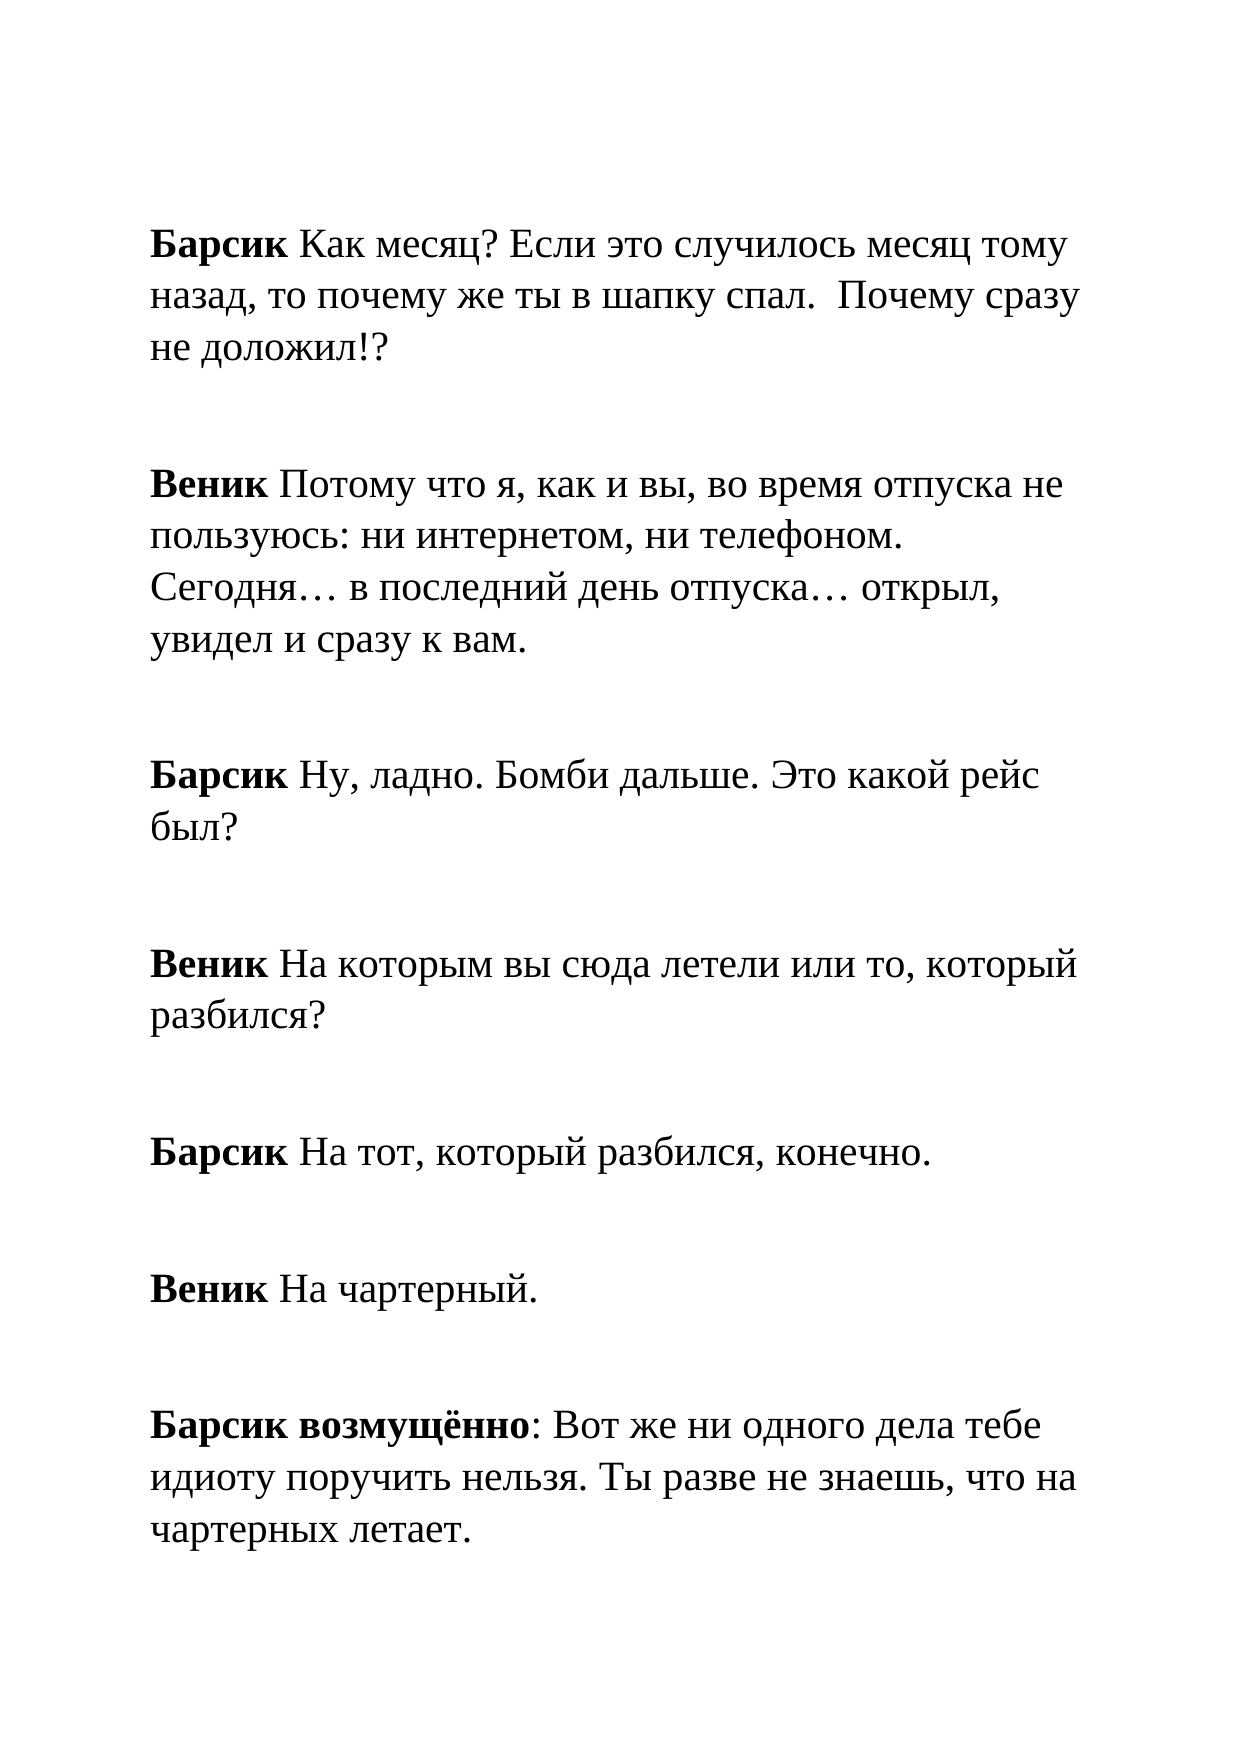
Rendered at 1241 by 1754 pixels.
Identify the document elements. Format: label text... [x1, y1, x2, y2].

text Веник На чартерный. [150, 1263, 1090, 1311]
text Барсик возмущённо: Вот же ни одного дела тебе идиоту поручить нельзя. Ты разве не знаешь, что на чартерных летает. [150, 1400, 1090, 1551]
text Барсик Ну, ладно. Бомби дальше. Это какой рейс был? [150, 750, 1090, 849]
text Веник Потому что я, как и вы, во время отпуска не пользуюсь: ни интернетом, ни телефоном. Сегодня… в последний день отпуска… открыл, увидел и сразу к вам. [150, 458, 1090, 661]
text Барсик Как месяц? Если это случилось месяц тому назад, то почему же ты в шапку спал. Почему сразу не доложил!? [150, 218, 1090, 369]
text Барсик На тот, который разбился, конечно. [150, 1127, 1090, 1174]
text Веник На которым вы сюда летели или то, который разбился? [150, 938, 1090, 1038]
